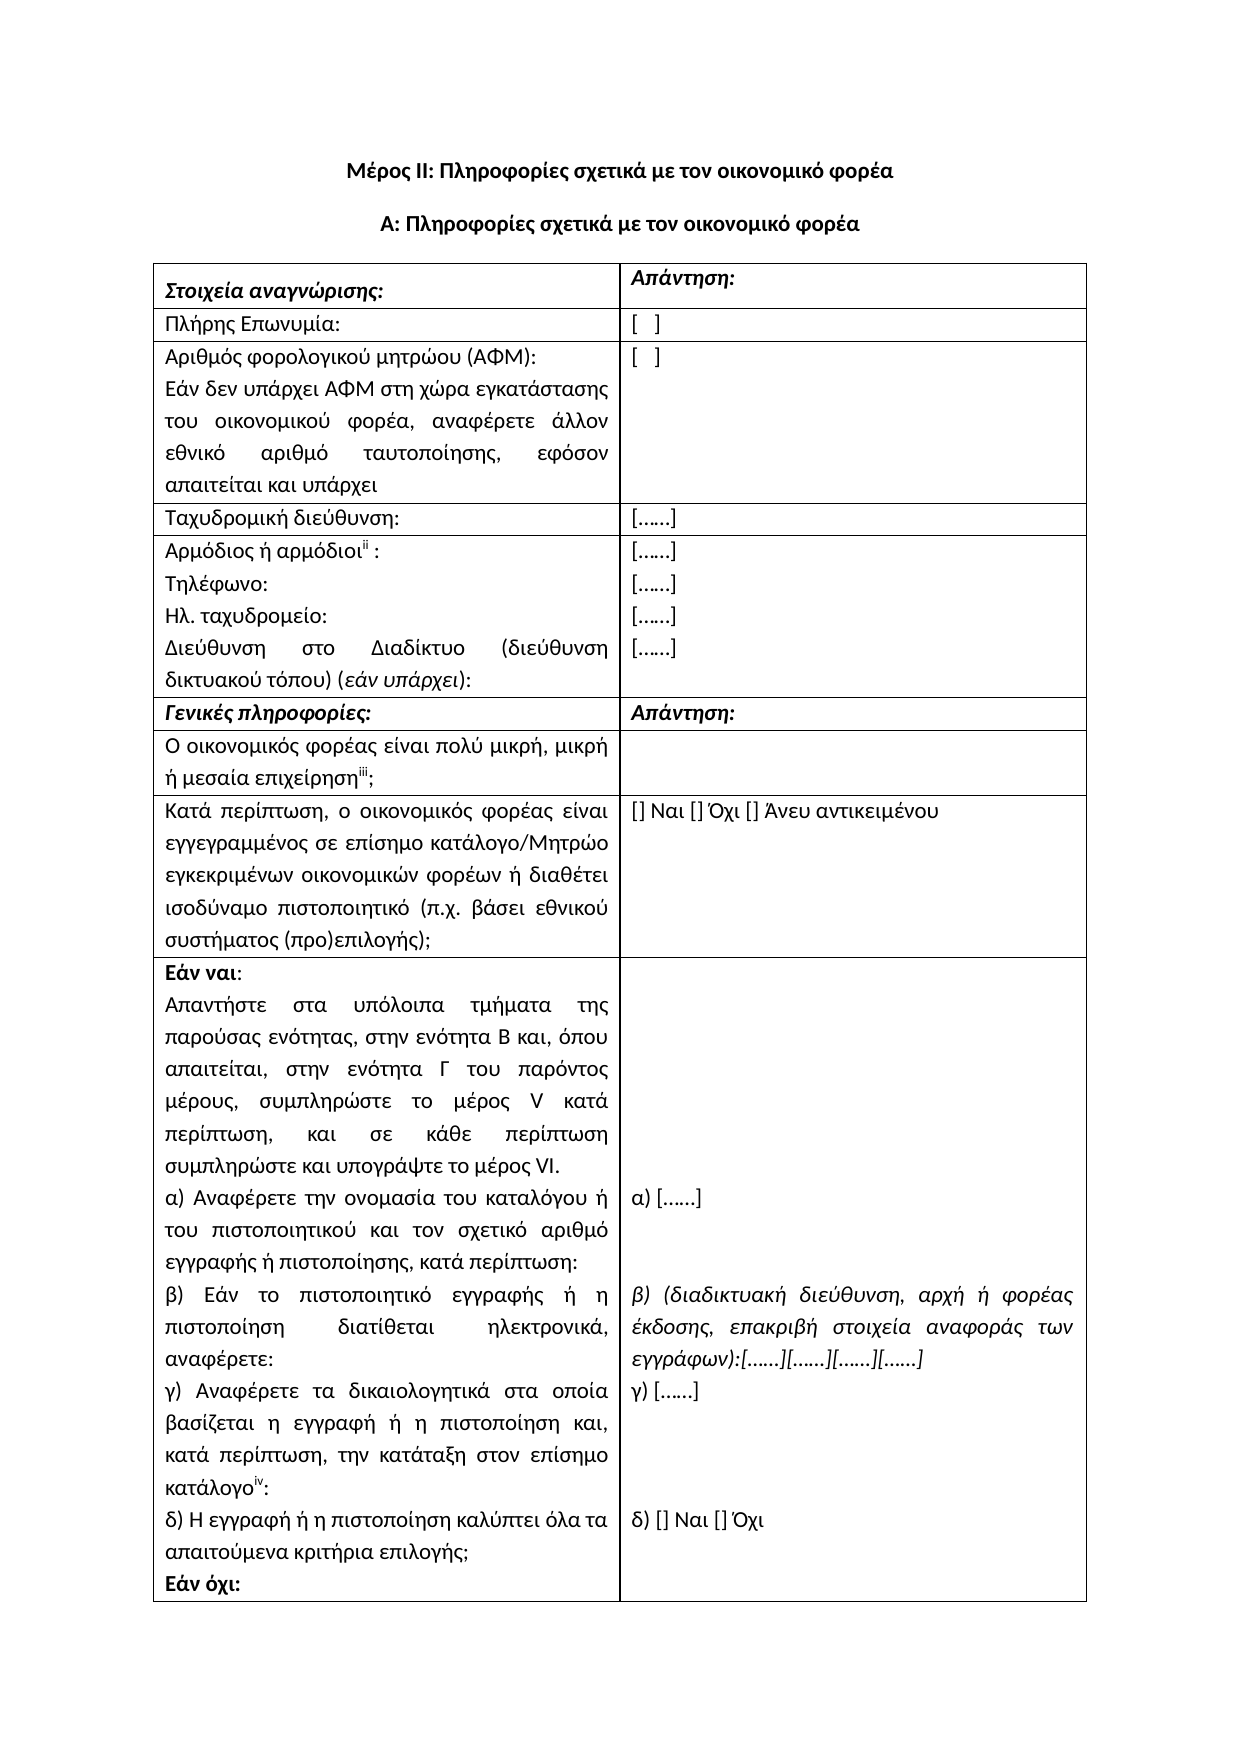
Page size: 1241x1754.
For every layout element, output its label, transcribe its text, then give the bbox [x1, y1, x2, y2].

table_cell [] Ναι [] Όχι [] Άνευ αντικειμένου [621, 796, 1086, 957]
text Μέρος II: Πληροφορίες σχετικά με τον οικονομικό φορέα [187, 156, 1053, 184]
table_header Απάντηση: [621, 264, 1086, 308]
table_cell [ ] [621, 342, 1086, 502]
table_cell [……] [……] [……] [……] [621, 536, 1086, 697]
table_cell Αριθμός φορολογικού μητρώου (ΑΦΜ): Εάν δεν υπάρχει ΑΦΜ στη χώρα εγκατάστασης του οικονομικού φορέα, αναφέρετε άλλον εθνικό αριθμό ταυτοποίησης, εφόσον απαιτείται και υπάρχει [154, 342, 619, 502]
table_cell Ο οικονομικός φορέας είναι πολύ μικρή, μικρή ή μεσαία επιχείρηση; [154, 731, 619, 795]
table_cell [……] [621, 504, 1086, 535]
table_cell Γενικές πληροφορίες: [154, 698, 619, 730]
table_header Στοιχεία αναγνώρισης: [154, 264, 619, 308]
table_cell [154, 958, 619, 1601]
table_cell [621, 958, 1086, 1601]
table_cell Πλήρης Επωνυμία: [154, 309, 619, 341]
table_cell Ταχυδρομική διεύθυνση: [154, 504, 619, 535]
table_cell Αρμόδιος ή αρμόδιοι : Τηλέφωνο: Ηλ. ταχυδρομείο: Διεύθυνση στο Διαδίκτυο (διεύθυνση δικτυακού τόπου) (εάν υπάρχει): [154, 536, 619, 697]
table_cell Κατά περίπτωση, ο οικονομικός φορέας είναι εγγεγραμμένος σε επίσημο κατάλογο/Μητρώο εγκεκριμένων οικονομικών φορέων ή διαθέτει ισοδύναμο πιστοποιητικό (π.χ. βάσει εθνικού συστήματος (προ)επιλογής); [154, 796, 619, 957]
table_cell Απάντηση: [621, 698, 1086, 730]
text Α: Πληροφορίες σχετικά με τον οικονομικό φορέα [187, 209, 1053, 237]
table_cell [ ] [621, 309, 1086, 341]
table_cell [621, 731, 1086, 795]
